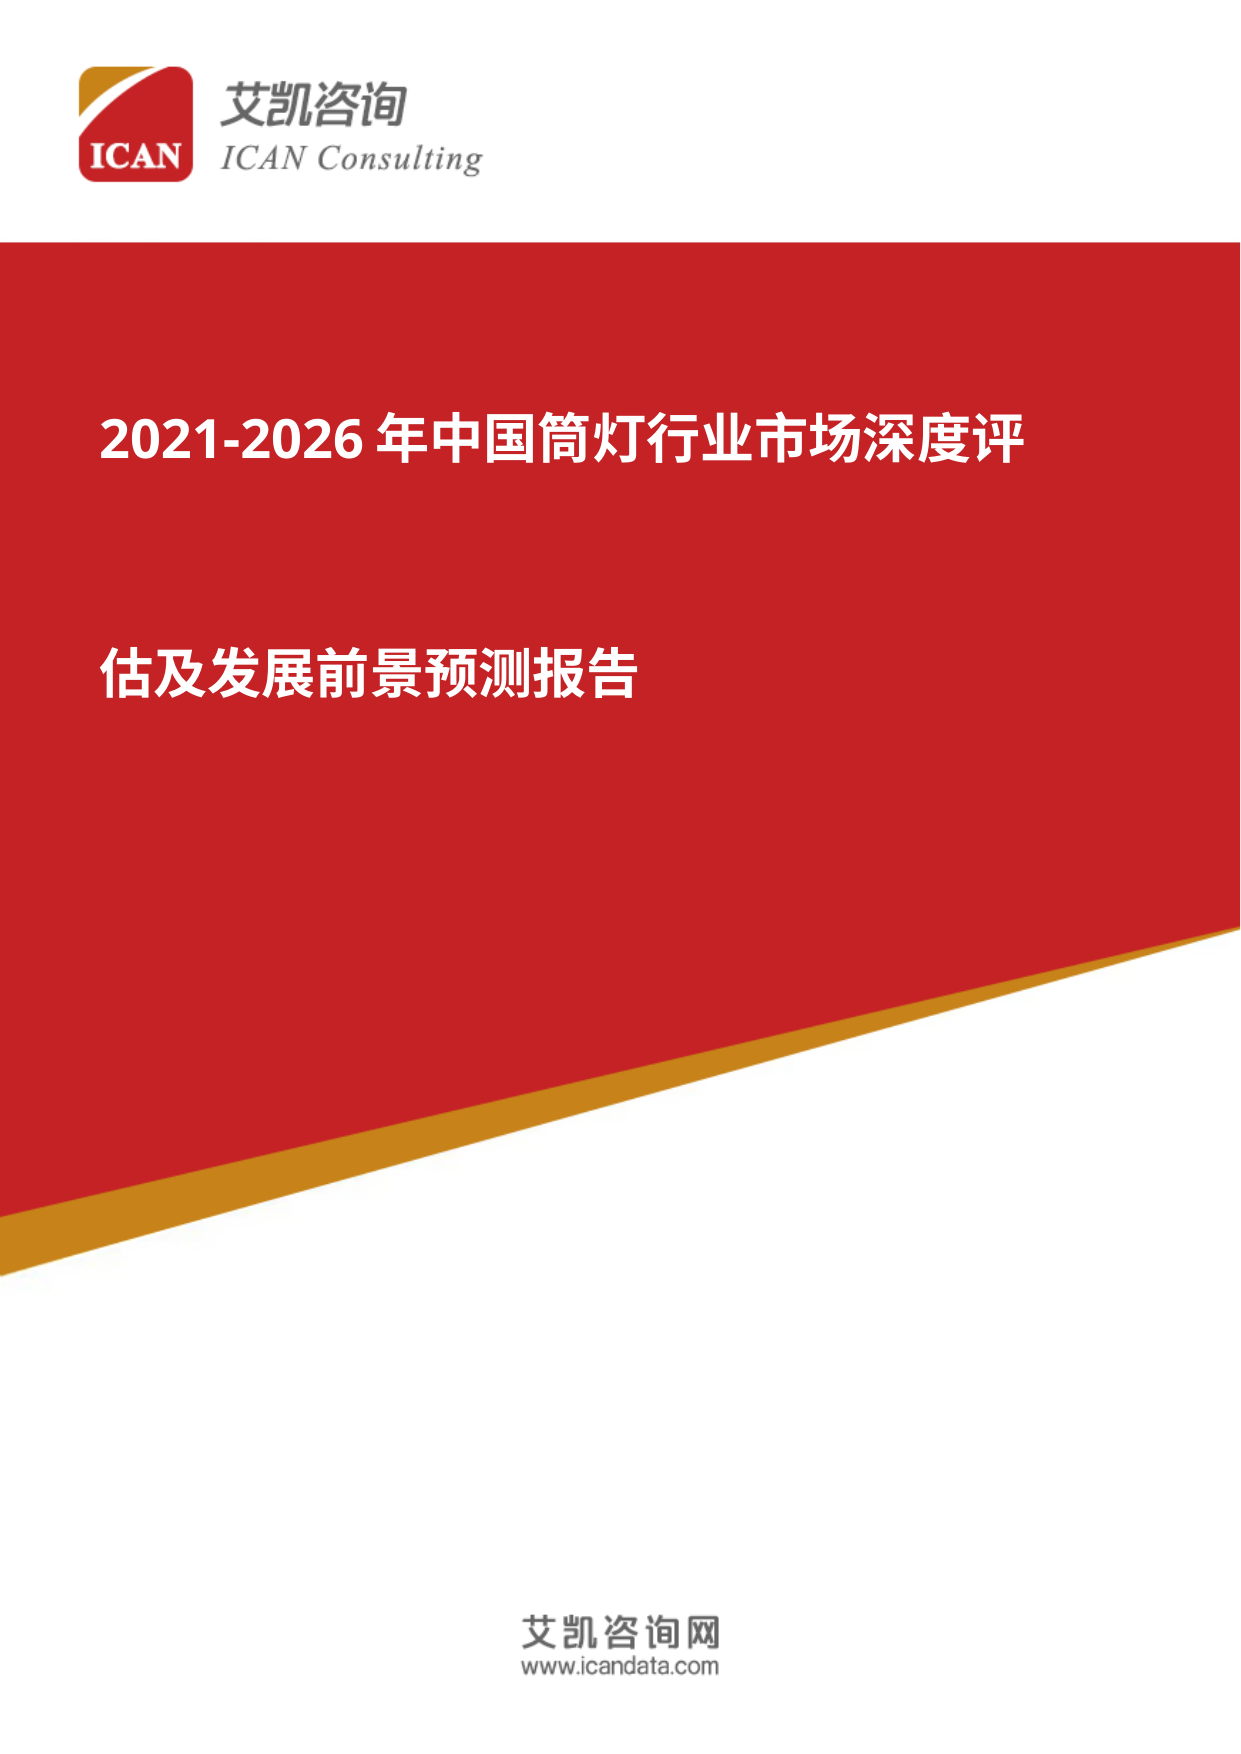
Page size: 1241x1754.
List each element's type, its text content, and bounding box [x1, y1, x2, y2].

subtitle 2021-2026年中国筒灯行业市场深度评估及发展前景预测报告 [99, 386, 1053, 718]
picture [0, 5, 1241, 1754]
